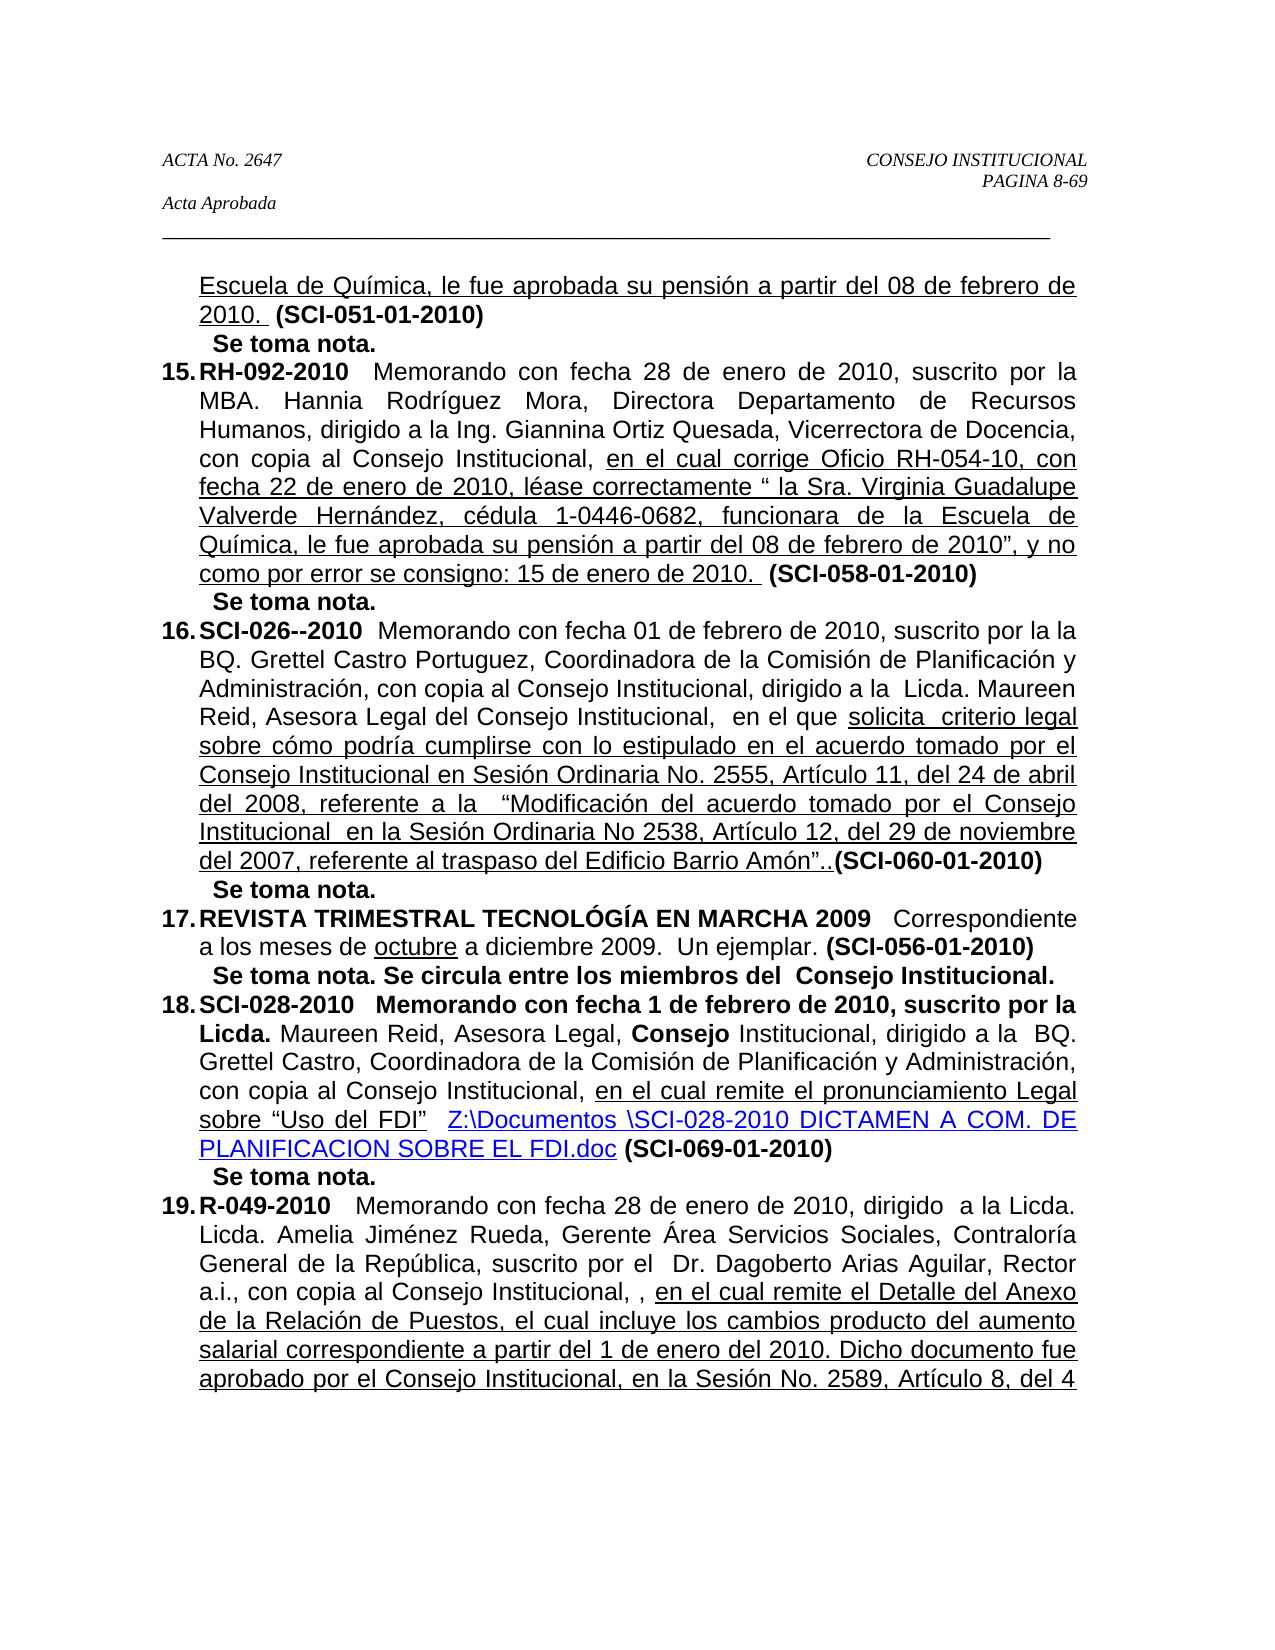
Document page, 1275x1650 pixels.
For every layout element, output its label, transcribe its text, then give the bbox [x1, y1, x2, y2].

list SCI-026--2010 Memorando con fecha 01 de febrero de 2010, suscrito por la la BQ. Grettel Castro Portuguez, Coordinadora de la Comisión de Planificación y Administración, con copia al Consejo Institucional, dirigido a la Licda. Maureen Reid, Asesora Legal del Consejo Institucional, en el que solicita criterio legal sobre cómo podría cumplirse con lo estipulado en el acuerdo tomado por el Consejo Institucional en Sesión Ordinaria No. 2555, Artículo 11, del 24 de abril del 2008, referente a la “Modificación del acuerdo tomado por el Consejo Institucional en la Sesión Ordinaria No 2538, Artículo 12, del 29 de noviembre del 2007, referente al traspaso del Edificio Barrio Amón”..(SCI-060-01-2010) [161, 616, 1078, 875]
text Se toma nota. [212, 328, 1078, 357]
text Se toma nota. Se circula entre los miembros del Consejo Institucional. [212, 961, 1078, 990]
text Se toma nota. [212, 1162, 1078, 1191]
list REVISTA TRIMESTRAL TECNOLÓGÍA EN MARCHA 2009 Correspondiente a los meses de octubre a diciembre 2009. Un ejemplar. (SCI-056-01-2010) [161, 903, 1078, 961]
list SCI-028-2010 Memorando con fecha 1 de febrero de 2010, suscrito por la Licda. Maureen Reid, Asesora Legal, Consejo Institucional, dirigido a la BQ. Grettel Castro, Coordinadora de la Comisión de Planificación y Administración, con copia al Consejo Institucional, en el cual remite el pronunciamiento Legal sobre “Uso del FDI” Z:\Documentos \SCI-028-2010 DICTAMEN A COM. DE PLANIFICACION SOBRE EL FDI.doc (SCI-069-01-2010) [161, 990, 1078, 1162]
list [161, 271, 1078, 328]
list RH-092-2010 Memorando con fecha 28 de enero de 2010, suscrito por la MBA. Hannia Rodríguez Mora, Directora Departamento de Recursos Humanos, dirigido a la Ing. Giannina Ortiz Quesada, Vicerrectora de Docencia, con copia al Consejo Institucional, en el cual corrige Oficio RH-054-10, con fecha 22 de enero de 2010, léase correctamente “ la Sra. Virginia Guadalupe Valverde Hernández, cédula 1-0446-0682, funcionara de la Escuela de Química, le fue aprobada su pensión a partir del 08 de febrero de 2010”, y no como por error se consigno: 15 de enero de 2010. (SCI-058-01-2010) [161, 357, 1078, 587]
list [161, 1191, 1078, 1392]
text Se toma nota. [212, 875, 1078, 903]
text Se toma nota. [212, 587, 1078, 616]
